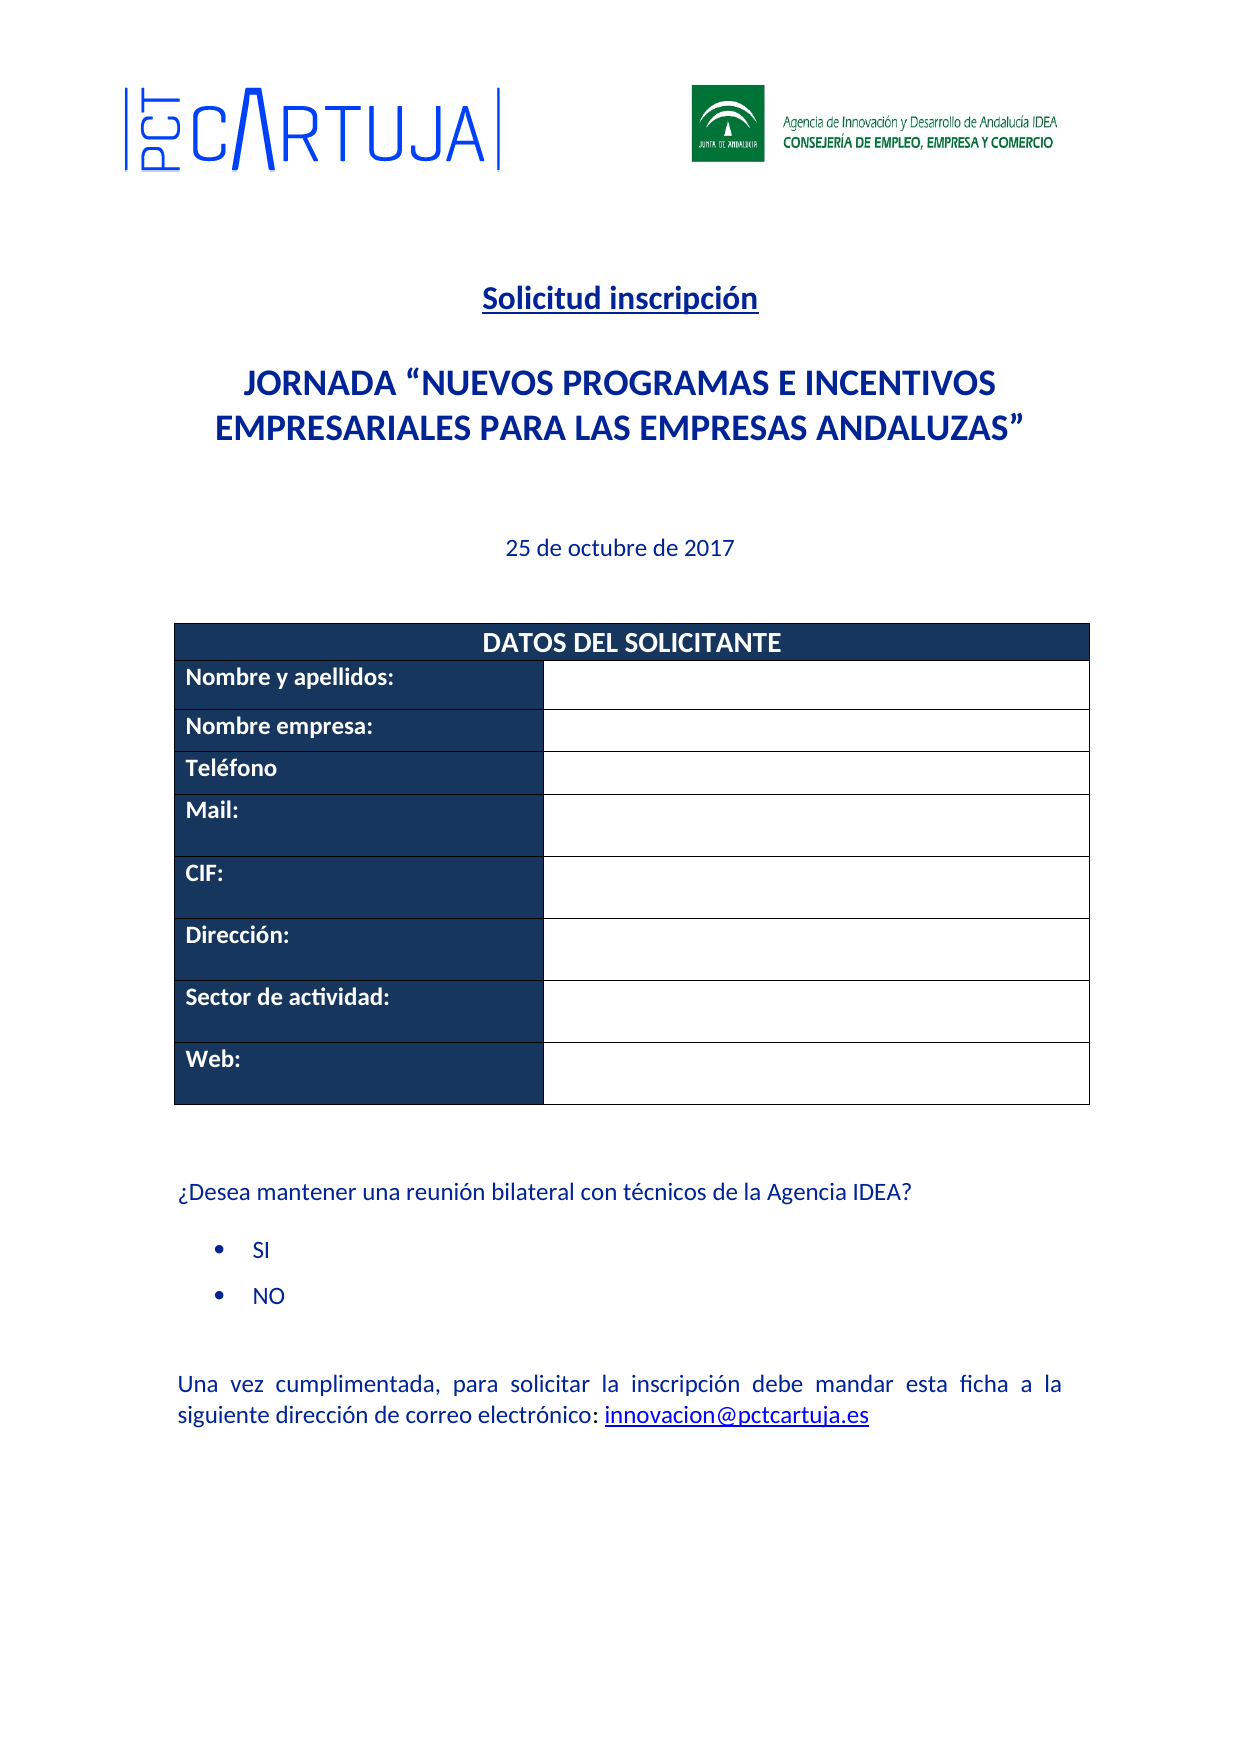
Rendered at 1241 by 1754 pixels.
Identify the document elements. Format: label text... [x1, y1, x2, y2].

table_cell [544, 795, 1089, 856]
table_cell [544, 857, 1089, 918]
table_cell [544, 981, 1089, 1042]
table_cell Sector de actividad: [175, 981, 543, 1042]
text Una vez cumplimentada, para solicitar la inscripción debe mandar esta ficha a la siguiente dirección de correo electrónico: innovacion@pctcartuja.es [177, 1368, 1063, 1429]
table_cell CIF: [175, 857, 543, 918]
text Solicitud inscripción [177, 277, 1063, 318]
picture [124, 87, 500, 172]
table_cell Nombre empresa: [175, 710, 543, 751]
text 25 de octubre de 2017 [177, 532, 1063, 562]
table_cell Mail: [175, 795, 543, 856]
list NO [215, 1280, 1063, 1310]
table_cell [544, 919, 1089, 980]
table_cell [544, 1043, 1089, 1104]
table_cell [544, 752, 1089, 794]
text JORNADA “NUEVOS PROGRAMAS E INCENTIVOS EMPRESARIALES PARA LAS EMPRESAS ANDALUZAS” [177, 358, 1063, 450]
text ¿Desea mantener una reunión bilateral con técnicos de la Agencia IDEA? [177, 1176, 1063, 1206]
table_cell Dirección: [175, 919, 543, 980]
table_cell Teléfono [175, 752, 543, 794]
picture [687, 81, 1063, 167]
table_cell [544, 710, 1089, 751]
list SI [215, 1234, 1063, 1264]
table_cell Web: [175, 1043, 543, 1104]
table_cell Nombre y apellidos: [175, 661, 543, 709]
table_header DATOS DEL SOLICITANTE [175, 624, 1089, 660]
table_cell [544, 661, 1089, 709]
